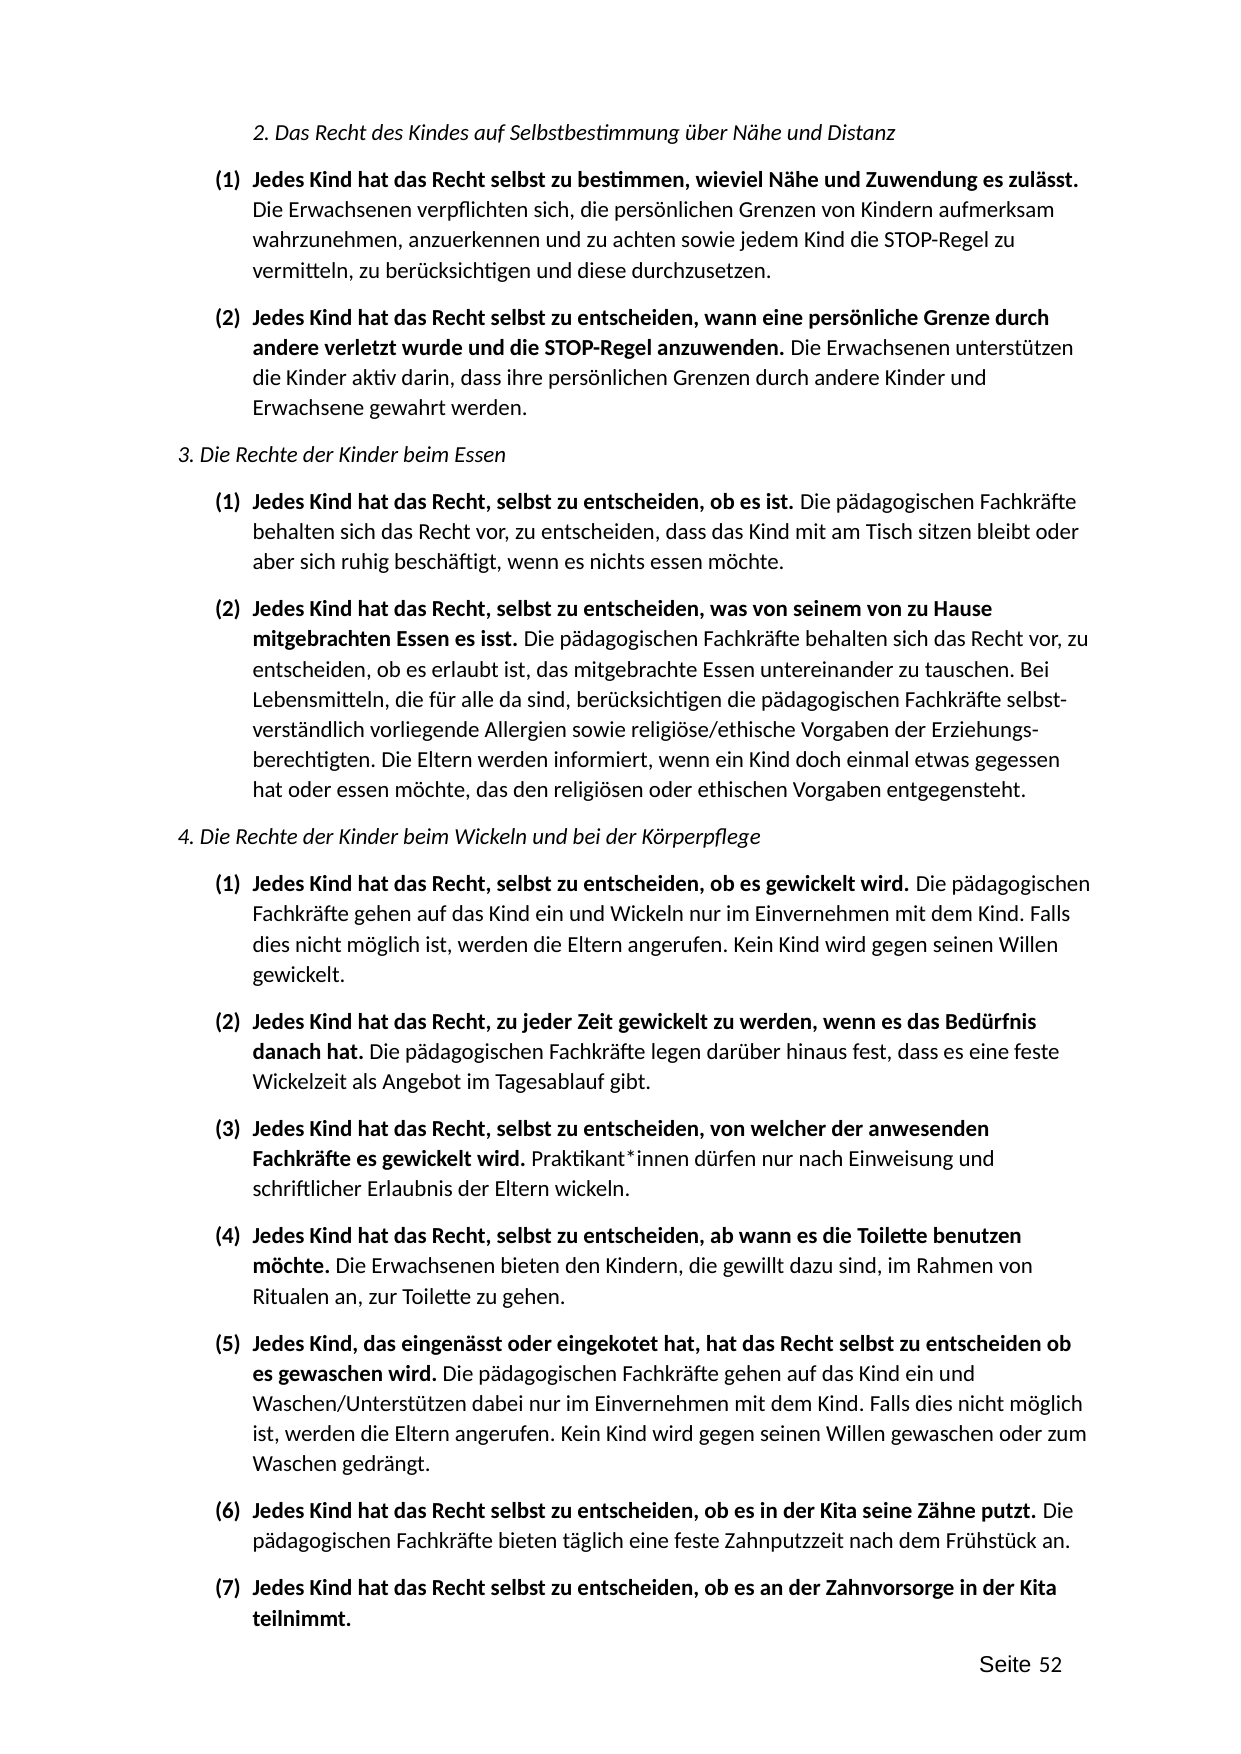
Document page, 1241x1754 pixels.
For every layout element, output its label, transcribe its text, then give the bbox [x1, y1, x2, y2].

text 2. Das Recht des Kindes auf Selbstbestimmung über Nähe und Distanz [252, 118, 1093, 146]
list Jedes Kind hat das Recht selbst zu bestimmen, wieviel Nähe und Zuwendung es zulässt. Die Erwachsenen verpflichten sich, die persönlichen Grenzen von Kindern aufmerksam wahrzunehmen, anzuerkennen und zu achten sowie jedem Kind die STOP-Regel zu vermitteln, zu berücksichtigen und diese durchzusetzen. [215, 165, 1093, 284]
list Jedes Kind hat das Recht, selbst zu entscheiden, ob es ist. Die pädagogischen Fachkräfte behalten sich das Recht vor, zu entscheiden, dass das Kind mit am Tisch sitzen bleibt oder aber sich ruhig beschäftigt, wenn es nichts essen möchte. [215, 487, 1093, 575]
list Jedes Kind hat das Recht, selbst zu entscheiden, von welcher der anwesenden Fachkräfte es gewickelt wird. Praktikant*innen dürfen nur nach Einweisung und schriftlicher Erlaubnis der Eltern wickeln. [215, 1114, 1093, 1202]
list Jedes Kind hat das Recht selbst zu entscheiden, ob es an der Zahnvorsorge in der Kita teilnimmt. [215, 1573, 1093, 1632]
text 4. Die Rechte der Kinder beim Wickeln und bei der Körperpflege [177, 822, 1093, 850]
list Jedes Kind hat das Recht, zu jeder Zeit gewickelt zu werden, wenn es das Bedürfnis danach hat. Die pädagogischen Fachkräfte legen darüber hinaus fest, dass es eine feste Wickelzeit als Angebot im Tagesablauf gibt. [215, 1007, 1093, 1095]
list Jedes Kind hat das Recht, selbst zu entscheiden, ob es gewickelt wird. Die pädagogischen Fachkräfte gehen auf das Kind ein und Wickeln nur im Einvernehmen mit dem Kind. Falls dies nicht möglich ist, werden die Eltern angerufen. Kein Kind wird gegen seinen Willen gewickelt. [215, 869, 1093, 988]
list Jedes Kind, das eingenässt oder eingekotet hat, hat das Recht selbst zu entscheiden ob es gewaschen wird. Die pädagogischen Fachkräfte gehen auf das Kind ein und Waschen/Unterstützen dabei nur im Einvernehmen mit dem Kind. Falls dies nicht möglich ist, werden die Eltern angerufen. Kein Kind wird gegen seinen Willen gewaschen oder zum Waschen gedrängt. [215, 1329, 1093, 1477]
list Jedes Kind hat das Recht selbst zu entscheiden, ob es in der Kita seine Zähne putzt. Die pädagogischen Fachkräfte bieten täglich eine feste Zahnputzzeit nach dem Frühstück an. [215, 1496, 1093, 1554]
text 3. Die Rechte der Kinder beim Essen [177, 440, 1093, 468]
list Jedes Kind hat das Recht selbst zu entscheiden, wann eine persönliche Grenze durch andere verletzt wurde und die STOP-Regel anzuwenden. Die Erwachsenen unterstützen die Kinder aktiv darin, dass ihre persönlichen Grenzen durch andere Kinder und Erwachsene gewahrt werden. [215, 303, 1093, 421]
list Jedes Kind hat das Recht, selbst zu entscheiden, ab wann es die Toilette benutzen möchte. Die Erwachsenen bieten den Kindern, die gewillt dazu sind, im Rahmen von Ritualen an, zur Toilette zu gehen. [215, 1221, 1093, 1310]
list Jedes Kind hat das Recht, selbst zu entscheiden, was von seinem von zu Hause mitgebrachten Essen es isst. Die pädagogischen Fachkräfte behalten sich das Recht vor, zu entscheiden, ob es erlaubt ist, das mitgebrachte Essen untereinander zu tauschen. Bei Lebensmitteln, die für alle da sind, berücksichtigen die pädagogischen Fachkräfte selbst-verständlich vorliegende Allergien sowie religiöse/ethische Vorgaben der Erziehungs-berechtigten. Die Eltern werden informiert, wenn ein Kind doch einmal etwas gegessen hat oder essen möchte, das den religiösen oder ethischen Vorgaben entgegensteht. [215, 594, 1093, 803]
